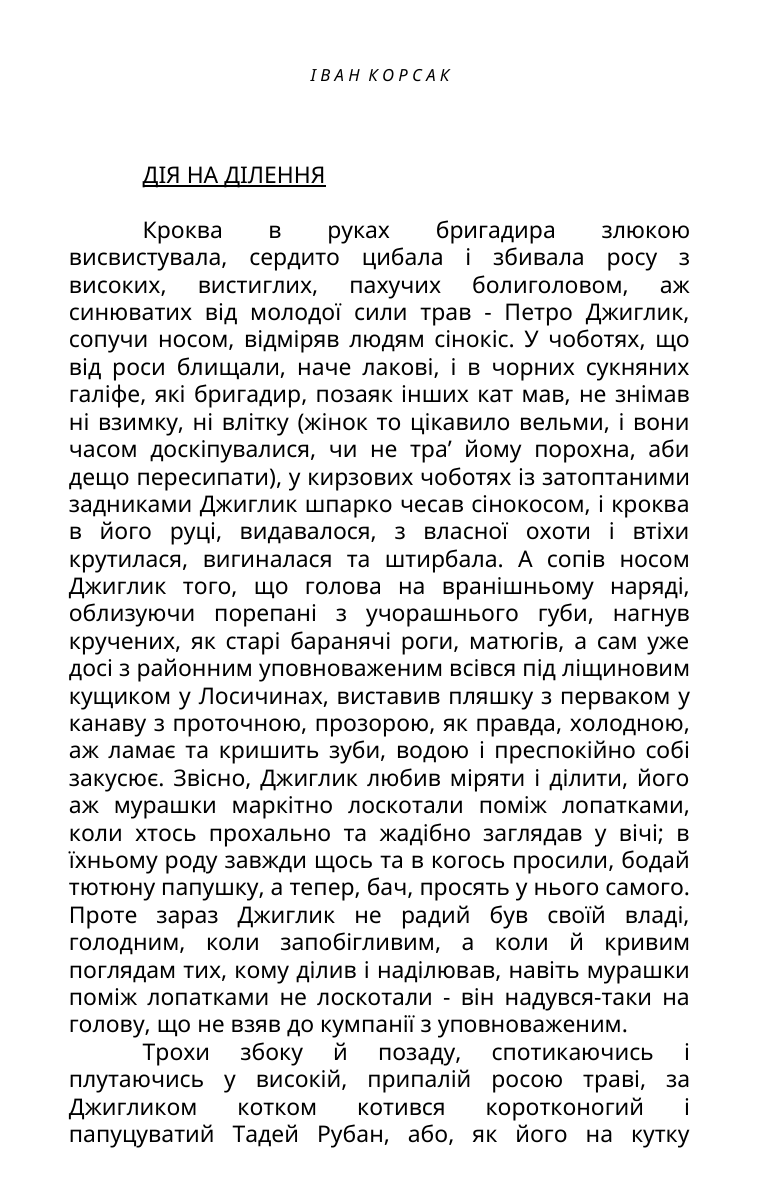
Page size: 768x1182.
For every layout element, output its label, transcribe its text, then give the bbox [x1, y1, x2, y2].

text ДІЯ НА ДІЛЕННЯ [69, 162, 691, 189]
text Кроква в руках бригадира злюкою висвистувала, сердито цибала і збивала росу з високих, вистиглих, пахучих болиголовом, аж синюватих від молодої сили трав - Петро Джиглик, сопучи носом, відміряв людям сінокіс. У чоботях, що від роси блищали, наче лакові, і в чорних сукняних галіфе, які бригадир, позаяк інших кат мав, не знімав ні взимку, ні влітку (жінок то цікавило вельми, і вони часом доскіпувалися, чи не тра’ йому порохна, аби дещо пересипати), у кирзових чоботях із затоптаними задниками Джиглик шпарко чесав сінокосом, і кроква в його руці, видавалося, з власної охоти і втіхи крутилася, вигиналася та штирбала. А сопів носом Джиглик того, що голова на вранішньому наряді, облизуючи порепані з учорашнього губи, нагнув кручених, як старі баранячі роги, матюгів, а сам уже досі з районним уповноваженим всівся під ліщиновим кущиком у Лосичинах, виставив пляшку з перваком у канаву з проточною, прозорою, як правда, холодною, аж ламає та кришить зуби, водою і преспокійно собі закусює. Звісно, Джиглик любив міряти і ділити, його аж мурашки маркітно лоскотали поміж лопатками, коли хтось прохально та жадібно заглядав у вічі; в їхньому роду завжди щось та в когось просили, бодай тютюну папушку, а тепер, бач, просять у нього самого. Проте зараз Джиглик не радий був своїй владі, голодним, коли запобігливим, а коли й кривим поглядам тих, кому ділив і наділював, навіть мурашки поміж лопатками не лоскотали - він надувся-таки на голову, що не взяв до кумпанії з уповноваженим. [69, 216, 691, 1038]
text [69, 1038, 691, 1148]
